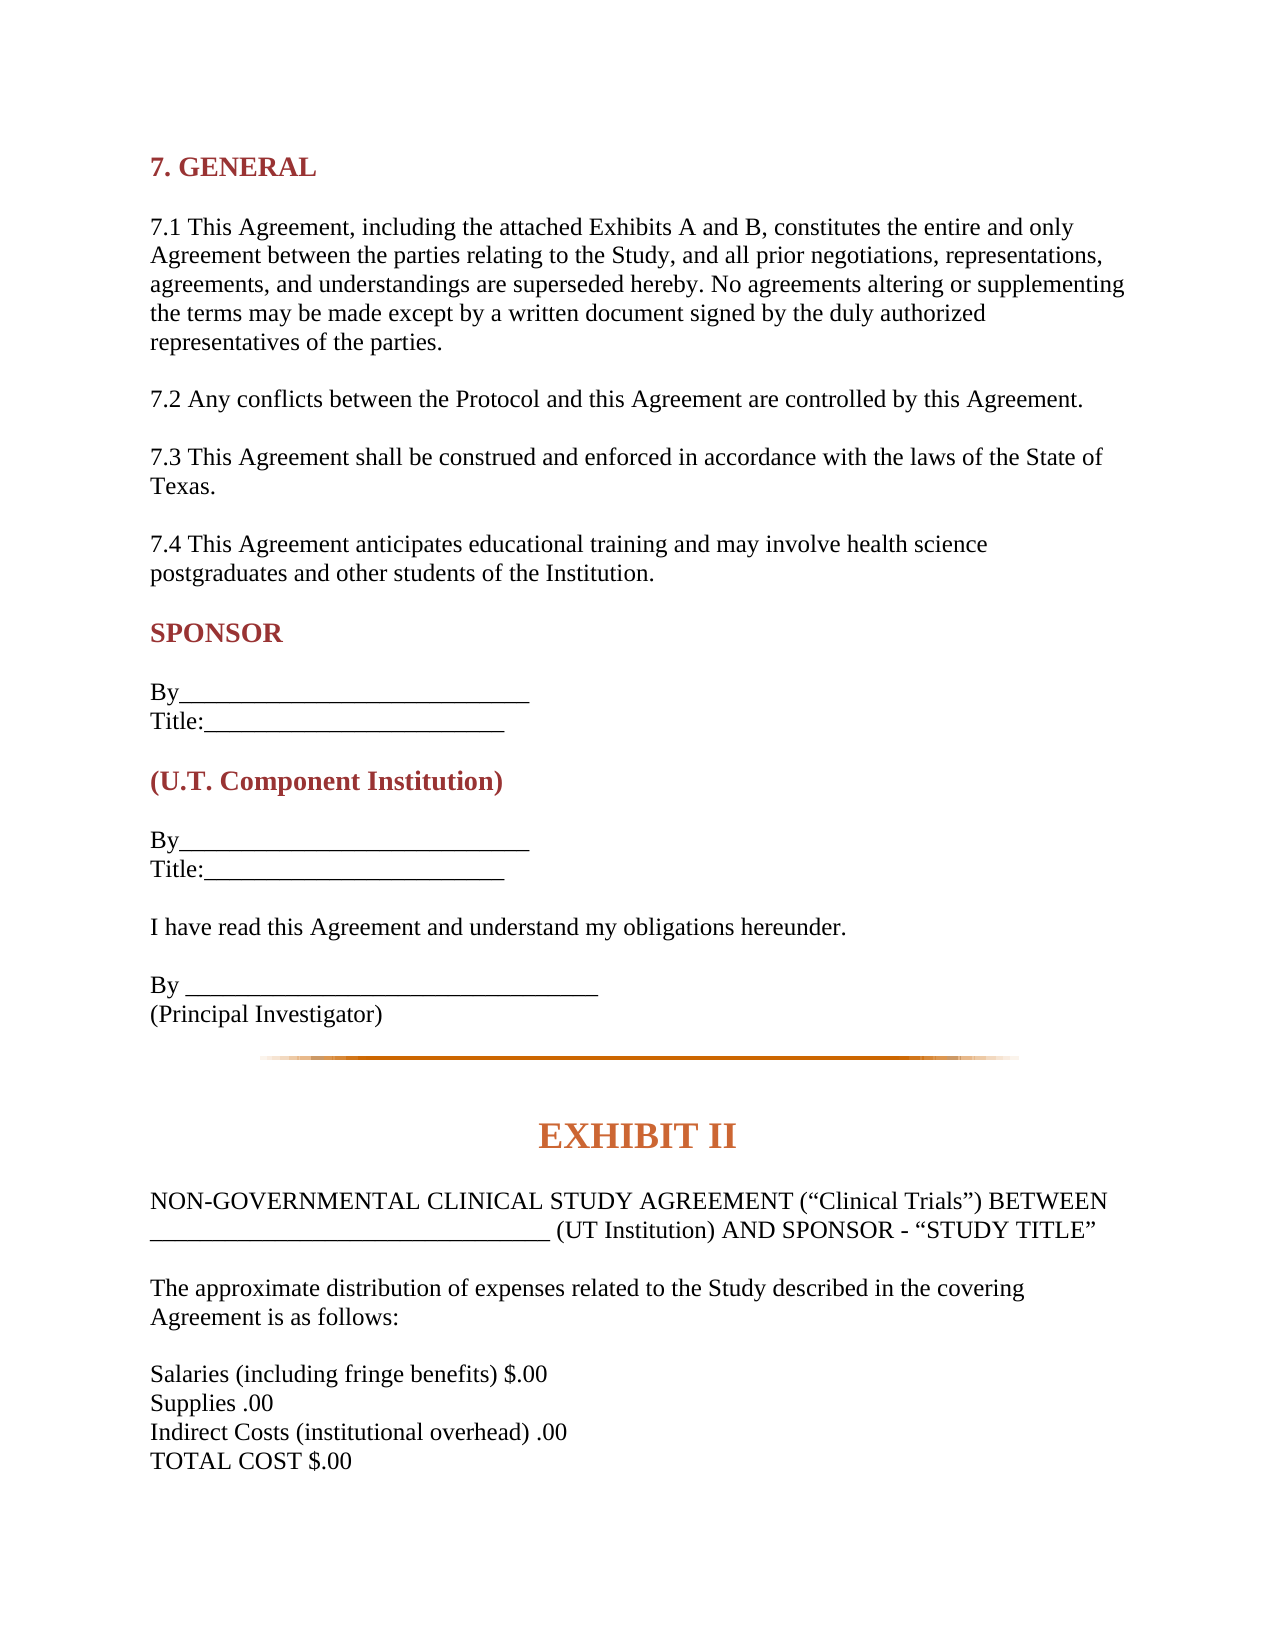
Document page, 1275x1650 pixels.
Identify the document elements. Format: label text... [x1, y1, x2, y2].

text NON-GOVERNMENTAL CLINICAL STUDY AGREEMENT (“Clinical Trials”) BETWEEN ________________________________ (UT Institution) AND SPONSOR - “STUDY TITLE” [150, 1186, 1125, 1244]
text By____________________________ Title:________________________ [150, 826, 1125, 883]
text I have read this Agreement and understand my obligations hereunder. [150, 912, 1125, 941]
text 7.4 This Agreement anticipates educational training and may involve health science postgraduates and other students of the Institution. [150, 529, 1125, 587]
text The approximate distribution of expenses related to the Study described in the covering Agreement is as follows: [150, 1273, 1125, 1330]
text 7.3 This Agreement shall be construed and enforced in accordance with the laws of the State of Texas. [150, 442, 1125, 500]
text 7.2 Any conflicts between the Protocol and this Agreement are controlled by this Agreement. [150, 384, 1125, 413]
text 7.1 This Agreement, including the attached Exhibits A and B, constitutes the entire and only Agreement between the parties relating to the Study, and all prior negotiations, representations, agreements, and understandings are superseded hereby. No agreements altering or supplementing the terms may be made except by a written document signed by the duly authorized representatives of the parties. [150, 212, 1125, 355]
text EXHIBIT II [150, 1114, 1125, 1157]
text Salaries (including fringe benefits) $.00 Supplies .00 Indirect Costs (institutional overhead) .00 TOTAL COST $.00 [150, 1359, 1125, 1474]
text By _________________________________ (Principal Investigator) [150, 970, 1125, 1028]
text By____________________________ Title:________________________ [150, 677, 1125, 735]
text (U.T. Component Institution) [150, 764, 1125, 796]
text 7. GENERAL [150, 150, 1125, 182]
text SPONSOR [150, 616, 1125, 648]
picture [246, 1056, 1029, 1060]
